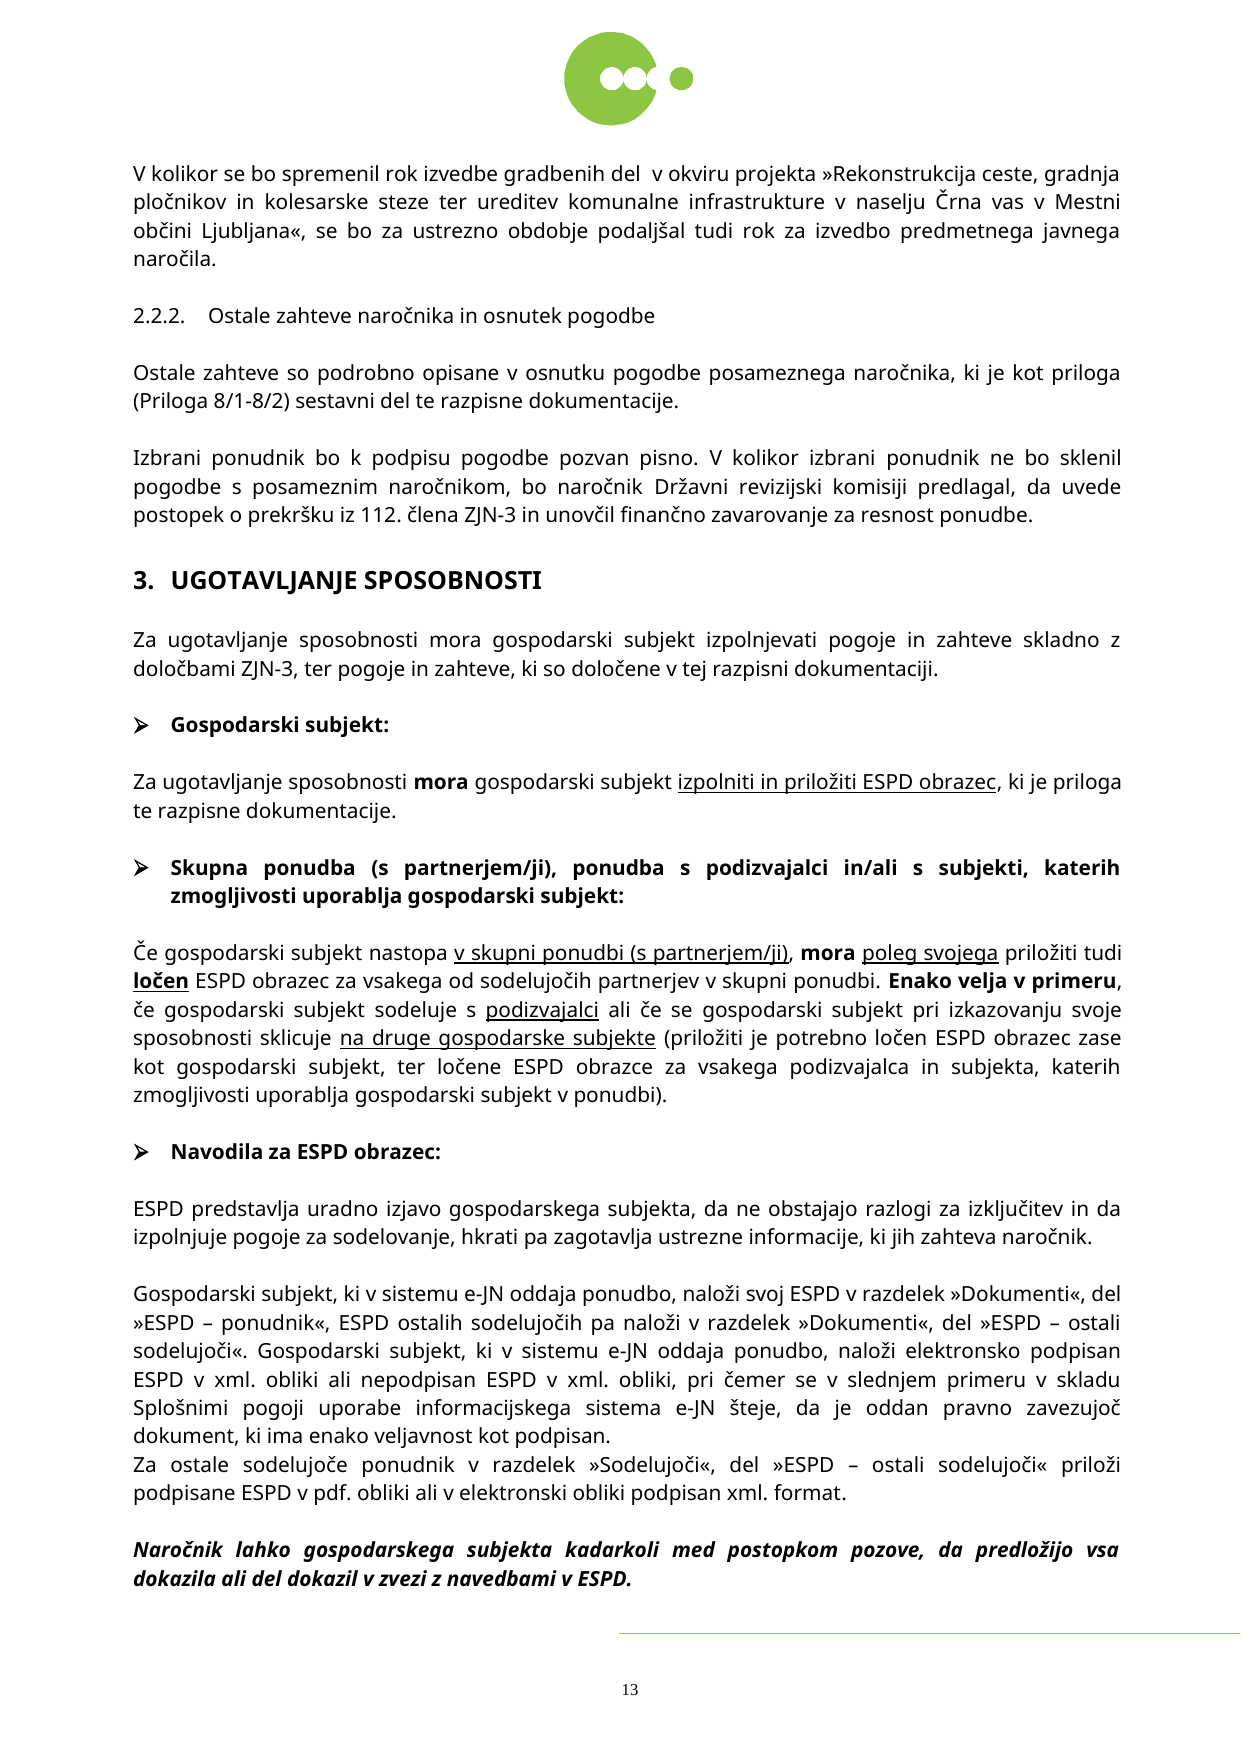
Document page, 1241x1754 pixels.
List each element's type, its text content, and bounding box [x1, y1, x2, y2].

list Navodila za ESPD obrazec: [133, 1137, 1122, 1166]
list Skupna ponudba (s partnerjem/ji), ponudba s podizvajalci in/ali s subjekti, katerih zmogljivosti uporablja gospodarski subjekt: [133, 853, 1122, 910]
list Ostale zahteve naročnika in osnutek pogodbe [133, 301, 1122, 330]
text Za ostale sodelujoče ponudnik v razdelek »Sodelujoči«, del »ESPD – ostali sodelujoči« priloži podpisane ESPD v pdf. obliki ali v elektronski obliki podpisan xml. format. [133, 1450, 1122, 1507]
text ESPD predstavlja uradno izjavo gospodarskega subjekta, da ne obstajajo razlogi za izključitev in da izpolnjuje pogoje za sodelovanje, hkrati pa zagotavlja ustrezne informacije, ki jih zahteva naročnik. [133, 1194, 1122, 1251]
text Gospodarski subjekt, ki v sistemu e-JN oddaja ponudbo, naloži svoj ESPD v razdelek »Dokumenti«, del »ESPD – ponudnik«, ESPD ostalih sodelujočih pa naloži v razdelek »Dokumenti«, del »ESPD – ostali sodelujoči«. Gospodarski subjekt, ki v sistemu e-JN oddaja ponudbo, naloži elektronsko podpisan ESPD v xml. obliki ali nepodpisan ESPD v xml. obliki, pri čemer se v slednjem primeru v skladu Splošnimi pogoji uporabe informacijskega sistema e-JN šteje, da je oddan pravno zavezujoč dokument, ki ima enako veljavnost kot podpisan. [133, 1279, 1122, 1450]
text V kolikor se bo spremenil rok izvedbe gradbenih del v okviru projekta »Rekonstrukcija ceste, gradnja pločnikov in kolesarske steze ter ureditev komunalne infrastrukture v naselju Črna vas v Mestni občini Ljubljana«, se bo za ustrezno obdobje podaljšal tudi rok za izvedbo predmetnega javnega naročila. [133, 159, 1122, 273]
text Ostale zahteve so podrobno opisane v osnutku pogodbe posameznega naročnika, ki je kot priloga (Priloga 8/1-8/2) sestavni del te razpisne dokumentacije. [133, 358, 1122, 415]
text Za ugotavljanje sposobnosti mora gospodarski subjekt izpolnjevati pogoje in zahteve skladno z določbami ZJN-3, ter pogoje in zahteve, ki so določene v tej razpisni dokumentaciji. [133, 625, 1122, 682]
list Gospodarski subjekt: [133, 711, 1122, 739]
text Naročnik lahko gospodarskega subjekta kadarkoli med postopkom pozove, da predložijo vsa dokazila ali del dokazil v zvezi z navedbami v ESPD. [133, 1535, 1122, 1592]
text Če gospodarski subjekt nastopa v skupni ponudbi (s partnerjem/ji), mora poleg svojega priložiti tudi ločen ESPD obrazec za vsakega od sodelujočih partnerjev v skupni ponudbi. Enako velja v primeru, če gospodarski subjekt sodeluje s podizvajalci ali če se gospodarski subjekt pri izkazovanju svoje sposobnosti sklicuje na druge gospodarske subjekte (priložiti je potrebno ločen ESPD obrazec zase kot gospodarski subjekt, ter ločene ESPD obrazce za vsakega podizvajalca in subjekta, katerih zmogljivosti uporablja gospodarski subjekt v ponudbi). [133, 938, 1122, 1109]
list UGOTAVLJANJE SPOSOBNOSTI [133, 563, 1122, 597]
text Izbrani ponudnik bo k podpisu pogodbe pozvan pisno. V kolikor izbrani ponudnik ne bo sklenil pogodbe s posameznim naročnikom, bo naročnik Državni revizijski komisiji predlagal, da uvede postopek o prekršku iz 112. člena ZJN-3 in unovčil finančno zavarovanje za resnost ponudbe. [133, 443, 1122, 529]
text Za ugotavljanje sposobnosti mora gospodarski subjekt izpolniti in priložiti ESPD obrazec, ki je priloga te razpisne dokumentacije. [133, 767, 1122, 824]
